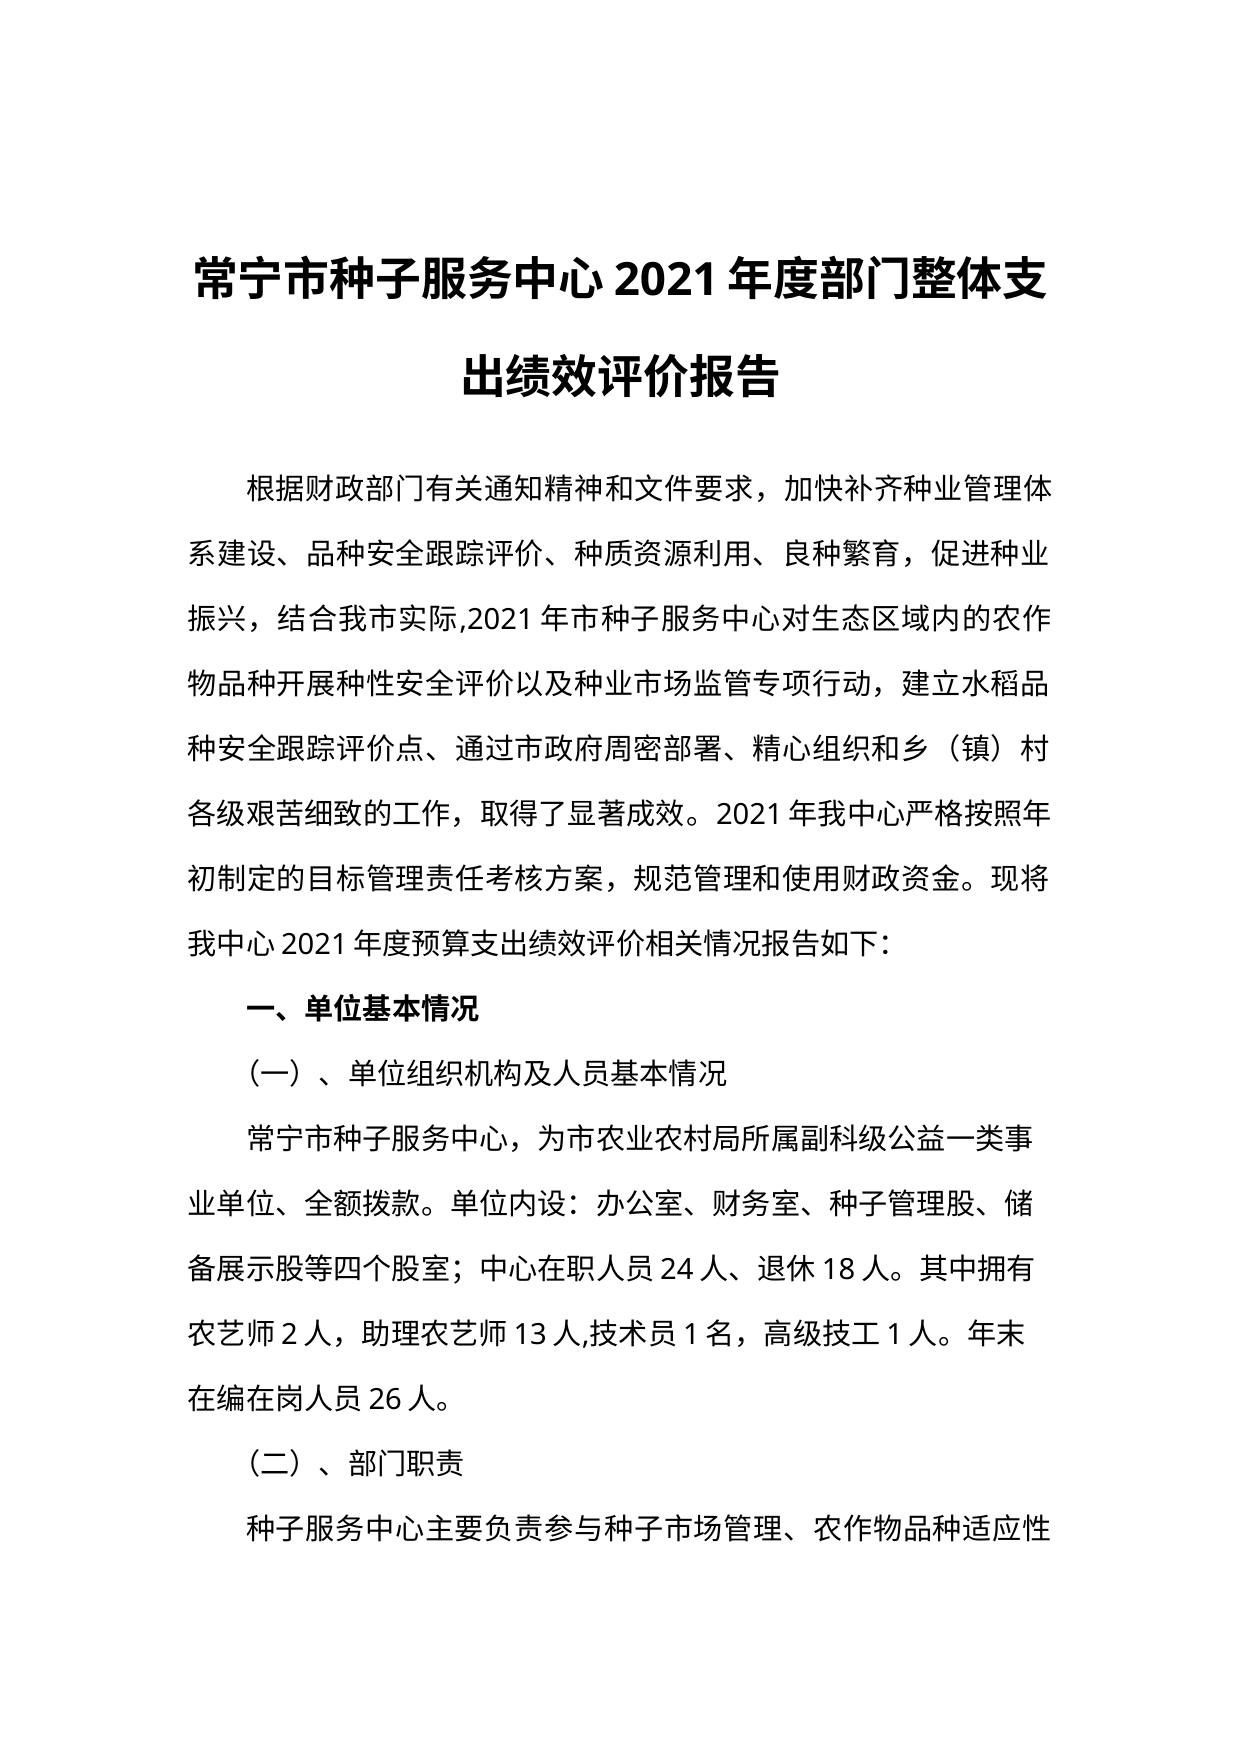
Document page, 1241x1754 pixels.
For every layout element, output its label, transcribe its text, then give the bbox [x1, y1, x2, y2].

text 常宁市种子服务中心，为市农业农村局所属副科级公益一类事业单位、全额拨款。单位内设：办公室、财务室、种子管理股、储备展示股等四个股室；中心在职人员24人、退休18人。其中拥有农艺师2人，助理农艺师13人,技术员1名，高级技工1人。年末在编在岗人员26人。 [187, 1104, 1053, 1429]
list 单位基本情况 [187, 974, 1053, 1039]
list 、部门职责 [231, 1429, 1053, 1494]
text 根据财政部门有关通知精神和文件要求，加快补齐种业管理体系建设、品种安全跟踪评价、种质资源利用、良种繁育，促进种业振兴，结合我市实际,2021年市种子服务中心对生态区域内的农作物品种开展种性安全评价以及种业市场监管专项行动，建立水稻品种安全跟踪评价点、通过市政府周密部署、精心组织和乡（镇）村各级艰苦细致的工作，取得了显著成效。2021年我中心严格按照年初制定的目标管理责任考核方案，规范管理和使用财政资金。现将我中心2021年度预算支出绩效评价相关情况报告如下： [187, 454, 1053, 974]
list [187, 1494, 1053, 1559]
list 、单位组织机构及人员基本情况 [231, 1039, 1053, 1104]
text 常宁市种子服务中心2021年度部门整体支出绩效评价报告 [187, 227, 1053, 422]
